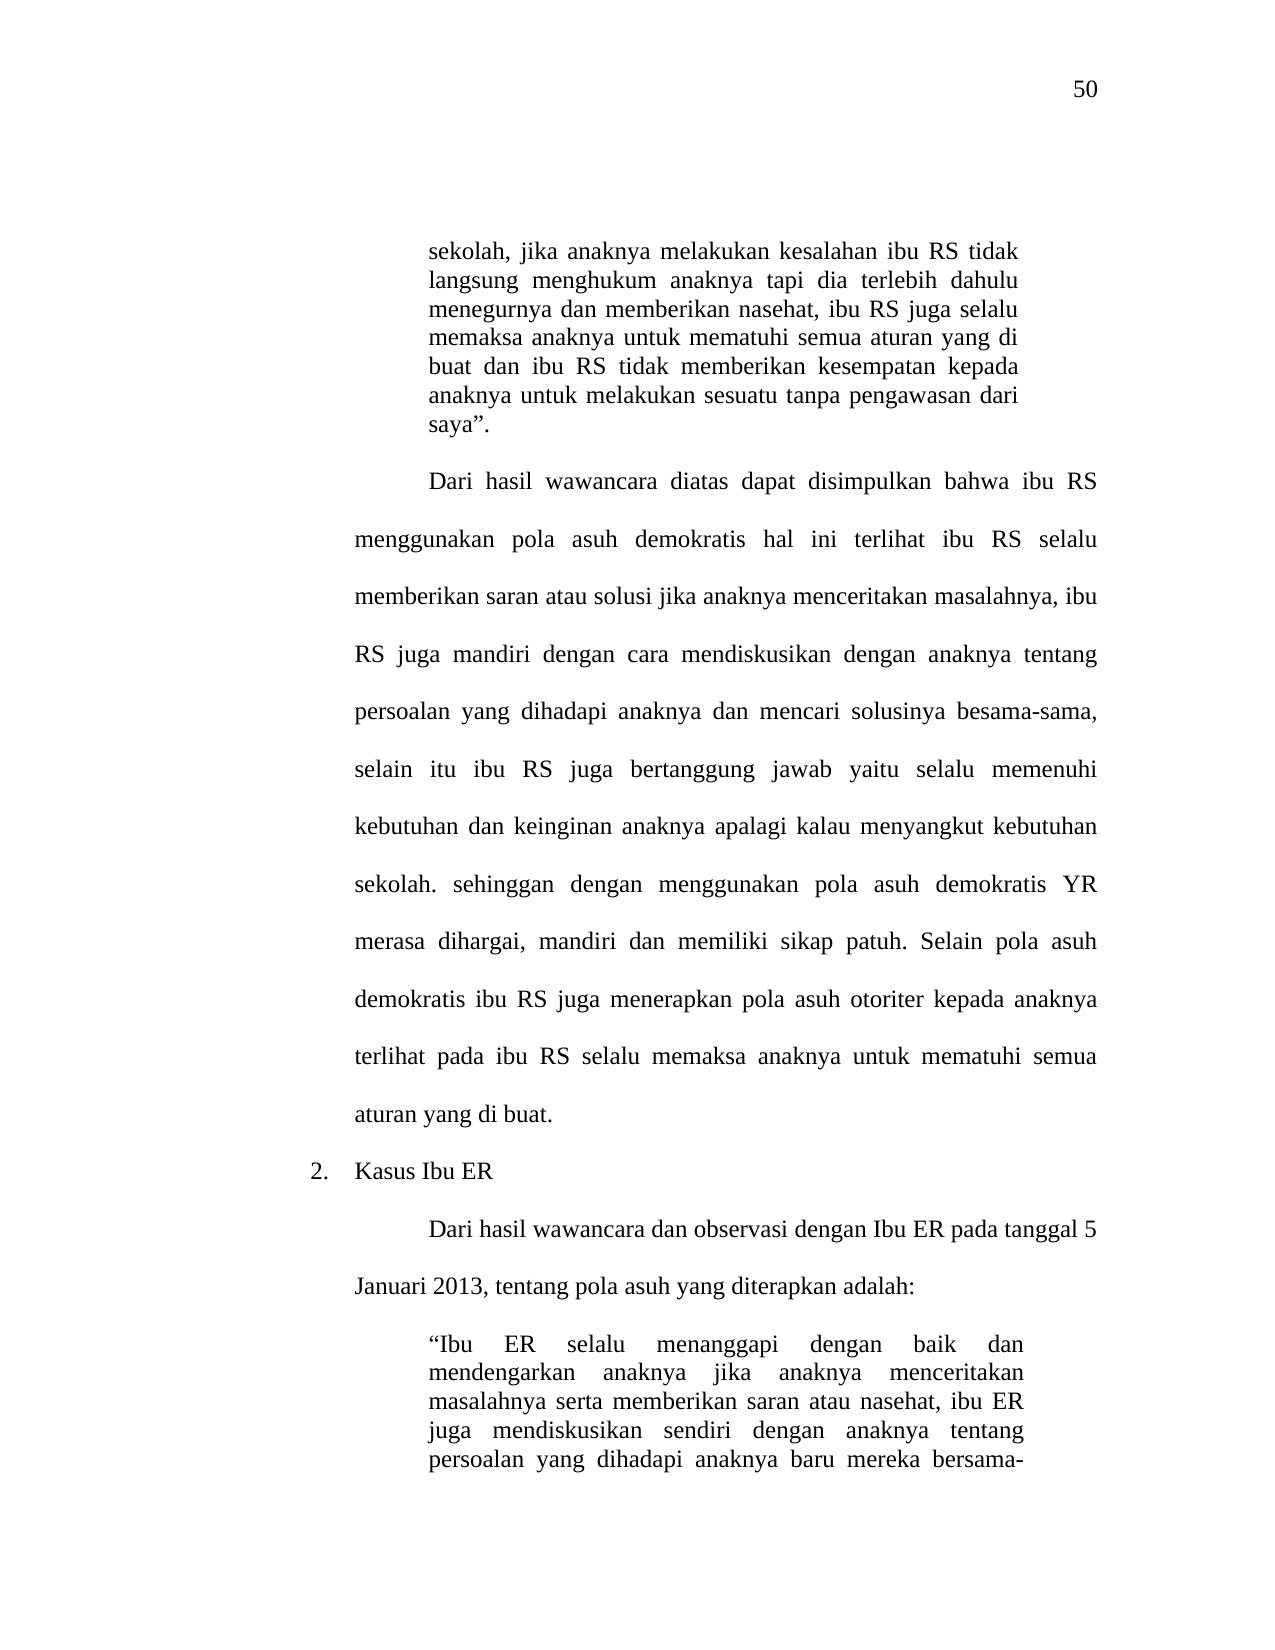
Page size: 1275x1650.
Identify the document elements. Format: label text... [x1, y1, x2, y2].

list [428, 1329, 1024, 1472]
list Dari hasil wawancara dan observasi dengan Ibu ER pada tanggal 5 Januari 2013, tentang pola asuh yang diterapkan adalah: [354, 1214, 1098, 1300]
list Kasus Ibu ER [310, 1156, 1098, 1185]
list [428, 236, 1019, 437]
list Dari hasil wawancara diatas dapat disimpulkan bahwa ibu RS menggunakan pola asuh demokratis hal ini terlihat ibu RS selalu memberikan saran atau solusi jika anaknya menceritakan masalahnya, ibu RS juga mandiri dengan cara mendiskusikan dengan anaknya tentang persoalan yang dihadapi anaknya dan mencari solusinya besama-sama, selain itu ibu RS juga bertanggung jawab yaitu selalu memenuhi kebutuhan dan keinginan anaknya apalagi kalau menyangkut kebutuhan sekolah. sehinggan dengan menggunakan pola asuh demokratis YR merasa dihargai, mandiri dan memiliki sikap patuh. Selain pola asuh demokratis ibu RS juga menerapkan pola asuh otoriter kepada anaknya terlihat pada ibu RS selalu memaksa anaknya untuk mematuhi semua aturan yang di buat. [354, 466, 1098, 1127]
